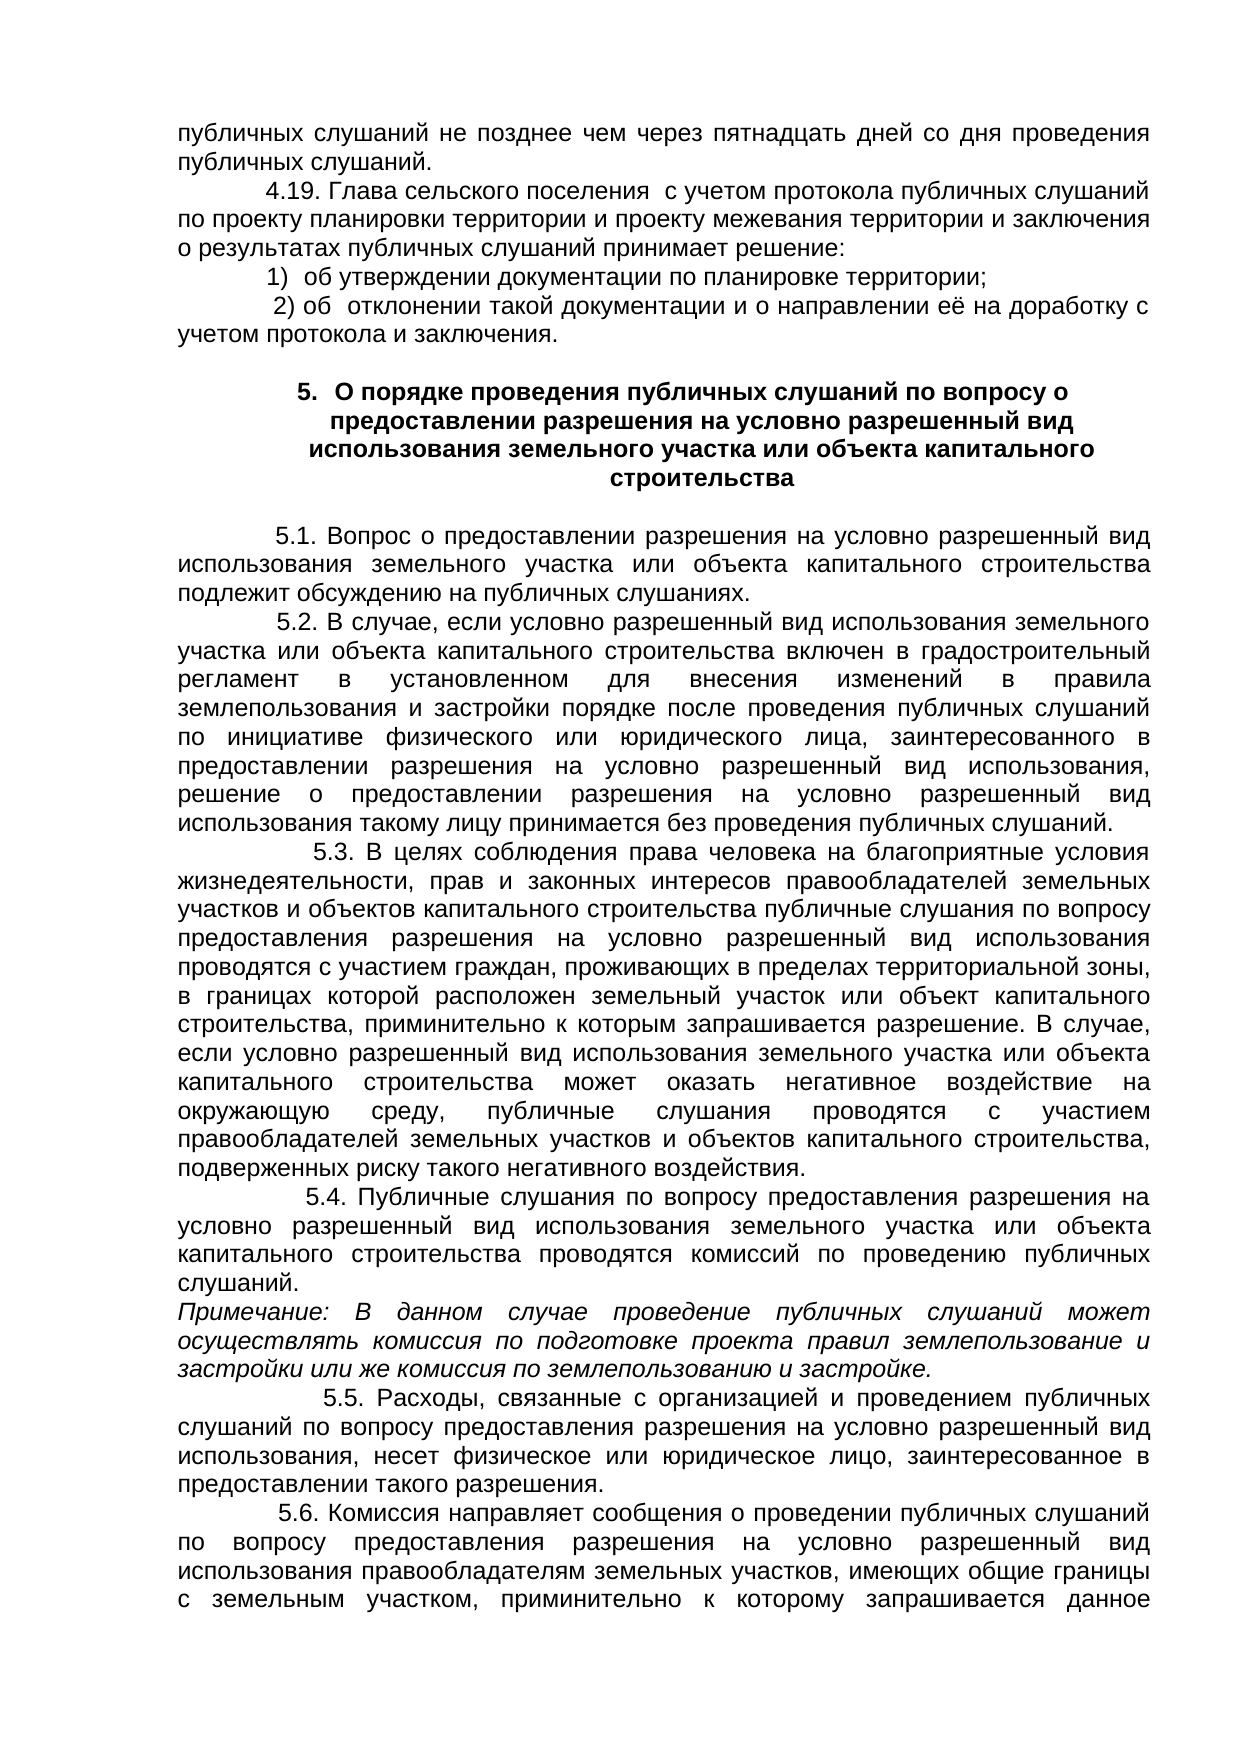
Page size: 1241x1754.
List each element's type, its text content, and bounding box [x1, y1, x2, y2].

text 2) об отклонении такой документации и о направлении её на доработку с учетом протокола и заключения. [177, 291, 1152, 348]
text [177, 1498, 1152, 1613]
text 4.19. Глава сельского поселения с учетом протокола публичных слушаний по проекту планировки территории и проекту межевания территории и заключения о результатах публичных слушаний принимает решение: [177, 176, 1152, 262]
subtitle Примечание: В данном случае проведение публичных слушаний может осуществлять комиссия по подготовке проекта правил землепользование и застройки или же комиссия по землепользованию и застройке. [177, 1297, 1152, 1383]
text 5.4. Публичные слушания по вопросу предоставления разрешения на условно разрешенный вид использования земельного участка или объекта капитального строительства проводятся комиссий по проведению публичных слушаний. [177, 1182, 1152, 1297]
text 5.2. В случае, если условно разрешенный вид использования земельного участка или объекта капитального строительства включен в градостроительный регламент в установленном для внесения изменений в правила землепользования и застройки порядке после проведения публичных слушаний по инициативе физического или юридического лица, заинтересованного в предоставлении разрешения на условно разрешенный вид использования, решение о предоставлении разрешения на условно разрешенный вид использования такому лицу принимается без проведения публичных слушаний. [177, 607, 1152, 837]
text 5.5. Расходы, связанные с организацией и проведением публичных слушаний по вопросу предоставления разрешения на условно разрешенный вид использования, несет физическое или юридическое лицо, заинтересованное в предоставлении такого разрешения. [177, 1383, 1152, 1498]
list О порядке проведения публичных слушаний по вопросу о предоставлении разрешения на условно разрешенный вид использования земельного участка или объекта капитального строительства [215, 377, 1152, 492]
text 5.3. В целях соблюдения права человека на благоприятные условия жизнедеятельности, прав и законных интересов правообладателей земельных участков и объектов капитального строительства публичные слушания по вопросу предоставления разрешения на условно разрешенный вид использования проводятся с участием граждан, проживающих в пределах территориальной зоны, в границах которой расположен земельный участок или объект капитального строительства, приминительно к которым запрашивается разрешение. В случае, если условно разрешенный вид использования земельного участка или объекта капитального строительства может оказать негативное воздействие на окружающую среду, публичные слушания проводятся с участием правообладателей земельных участков и объектов капитального строительства, подверженных риску такого негативного воздействия. [177, 837, 1152, 1182]
list об утверждении документации по планировке территории; [266, 262, 1152, 291]
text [177, 118, 1152, 176]
text 5.1. Вопрос о предоставлении разрешения на условно разрешенный вид использования земельного участка или объекта капитального строительства подлежит обсуждению на публичных слушаниях. [177, 521, 1152, 607]
